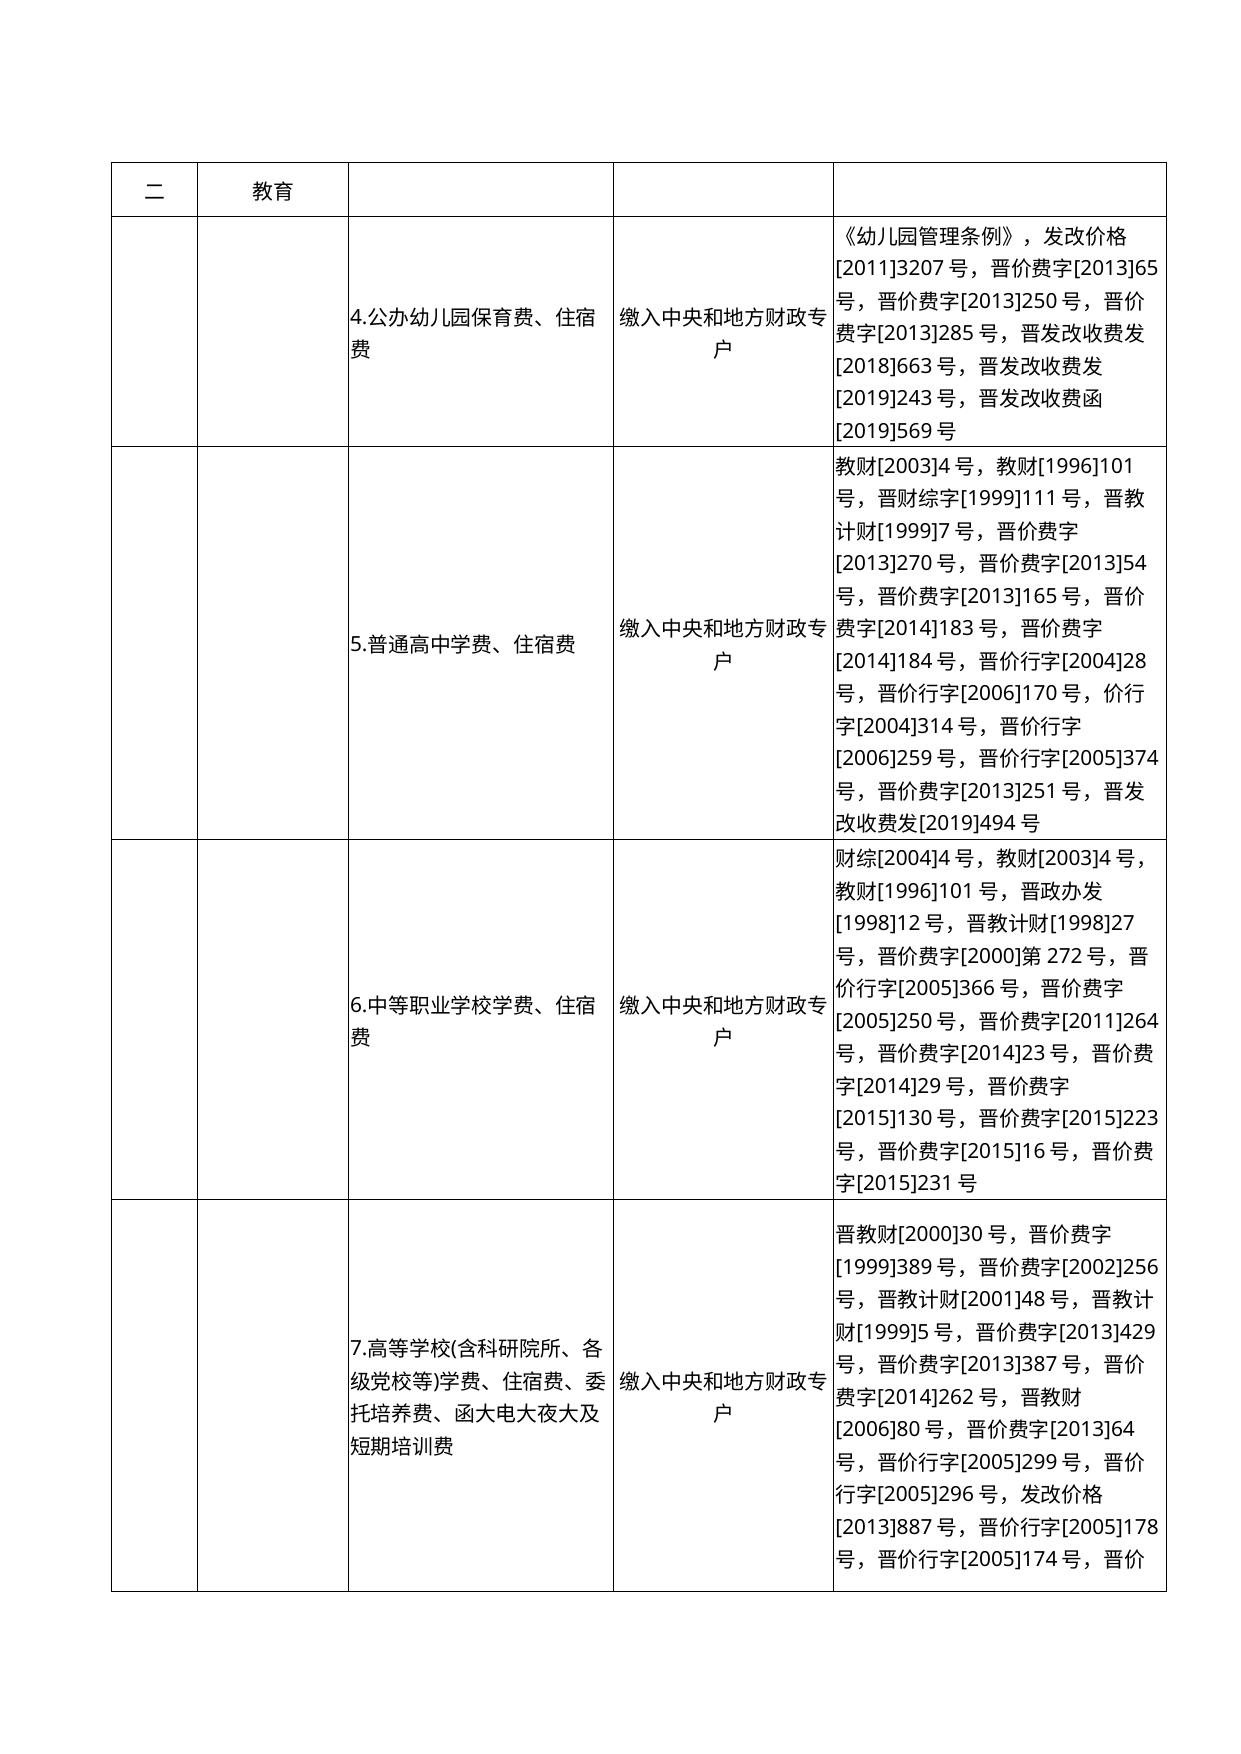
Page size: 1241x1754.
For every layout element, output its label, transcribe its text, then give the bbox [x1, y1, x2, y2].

table_cell 6.中等职业学校学费、住宿费 [349, 840, 613, 1199]
table_cell 二 [112, 163, 197, 216]
table_cell [112, 840, 197, 1199]
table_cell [834, 1200, 1166, 1591]
table_cell 教财[2003]4号，教财[1996]101号，晋财综字[1999]111号，晋教计财[1999]7号，晋价费字[2013]270号，晋价费字[2013]54号，晋价费字[2013]165号，晋价费字[2014]183号，晋价费字[2014]184号，晋价行字[2004]28号，晋价行字[2006]170号，价行字[2004]314号，晋价行字[2006]259号，晋价行字[2005]374号，晋价费字[2013]251号，晋发改收费发[2019]494号 [834, 447, 1166, 839]
table_cell 财综[2004]4号，教财[2003]4号，教财[1996]101号，晋政办发[1998]12号，晋教计财[1998]27号，晋价费字[2000]第272号，晋价行字[2005]366号，晋价费字[2005]250号，晋价费字[2011]264号，晋价费字[2014]23号，晋价费字[2014]29号，晋价费字[2015]130号，晋价费字[2015]223号，晋价费字[2015]16号，晋价费字[2015]231号 [834, 840, 1166, 1199]
table_cell 缴入中央和地方财政专户 [614, 840, 833, 1199]
table_cell 4.公办幼儿园保育费、住宿费 [349, 217, 613, 446]
table_cell 《幼儿园管理条例》，发改价格[2011]3207号，晋价费字[2013]65号，晋价费字[2013]250号，晋价费字[2013]285号，晋发改收费发[2018]663号，晋发改收费发[2019]243号，晋发改收费函[2019]569号 [834, 217, 1166, 446]
table_cell [112, 447, 197, 839]
table_cell [198, 1200, 348, 1591]
table_cell [112, 217, 197, 446]
table_cell 教育 [198, 163, 348, 216]
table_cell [349, 1200, 613, 1591]
table_cell [112, 1200, 197, 1591]
table_cell 缴入中央和地方财政专户 [614, 217, 833, 446]
table_cell [349, 163, 613, 216]
table_cell [834, 163, 1166, 216]
table_cell [198, 840, 348, 1199]
table_cell 5.普通高中学费、住宿费 [349, 447, 613, 839]
table_cell 缴入中央和地方财政专户 [614, 447, 833, 839]
table_cell [614, 163, 833, 216]
table_cell [198, 217, 348, 446]
table_cell 缴入中央和地方财政专户 [614, 1200, 833, 1591]
table_cell [198, 447, 348, 839]
